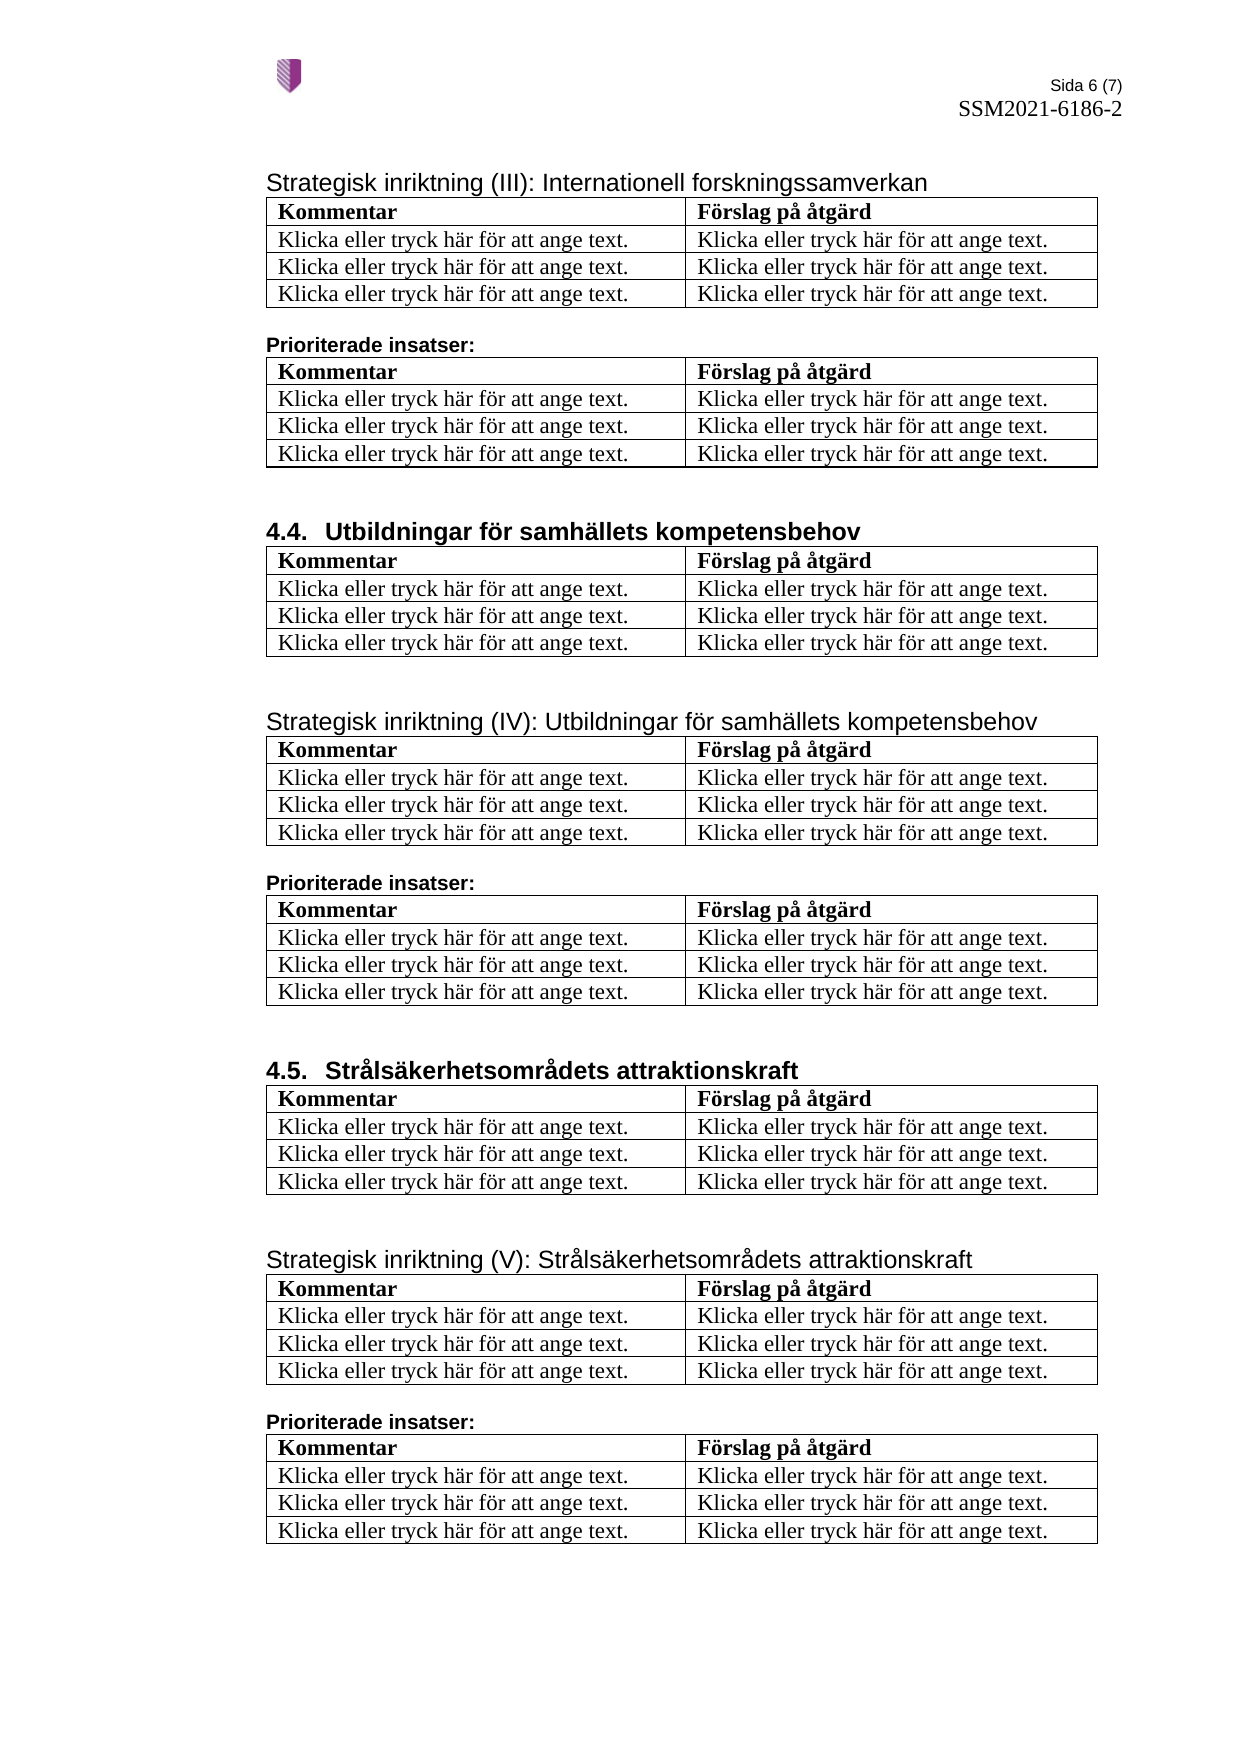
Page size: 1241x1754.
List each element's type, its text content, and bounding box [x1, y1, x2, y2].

table_header Kommentar [267, 358, 685, 384]
subtitle Prioriterade insatser: [266, 1409, 1098, 1433]
table_header Kommentar [267, 1435, 685, 1461]
table_header Förslag på åtgärd [686, 547, 1097, 573]
table_header Förslag på åtgärd [686, 198, 1097, 224]
table_header Kommentar [267, 1275, 685, 1301]
table_header Förslag på åtgärd [686, 896, 1097, 922]
subtitle Strategisk inriktning (V): Strålsäkerhetsområdets attraktionskraft [266, 1245, 1004, 1274]
table_header Förslag på åtgärd [686, 737, 1097, 763]
table_header Kommentar [267, 198, 685, 224]
subtitle Prioriterade insatser: [266, 871, 1098, 895]
table_header Förslag på åtgärd [686, 1435, 1097, 1461]
table_header Kommentar [267, 1086, 685, 1112]
table_header Förslag på åtgärd [686, 1275, 1097, 1301]
table_header Kommentar [267, 896, 685, 922]
subtitle Strålsäkerhetsområdets attraktionskraft [266, 1056, 1098, 1084]
table_header Kommentar [267, 737, 685, 763]
subtitle Strategisk inriktning (IV): Utbildningar för samhällets kompetensbehov [266, 707, 1093, 736]
subtitle Prioriterade insatser: [266, 333, 1098, 357]
table_header Förslag på åtgärd [686, 1086, 1097, 1112]
table_header Förslag på åtgärd [686, 358, 1097, 384]
picture [277, 59, 302, 96]
subtitle Utbildningar för samhällets kompetensbehov [266, 517, 1098, 546]
subtitle Strategisk inriktning (III): Internationell forskningssamverkan [266, 168, 1093, 197]
table_header Kommentar [267, 547, 685, 573]
